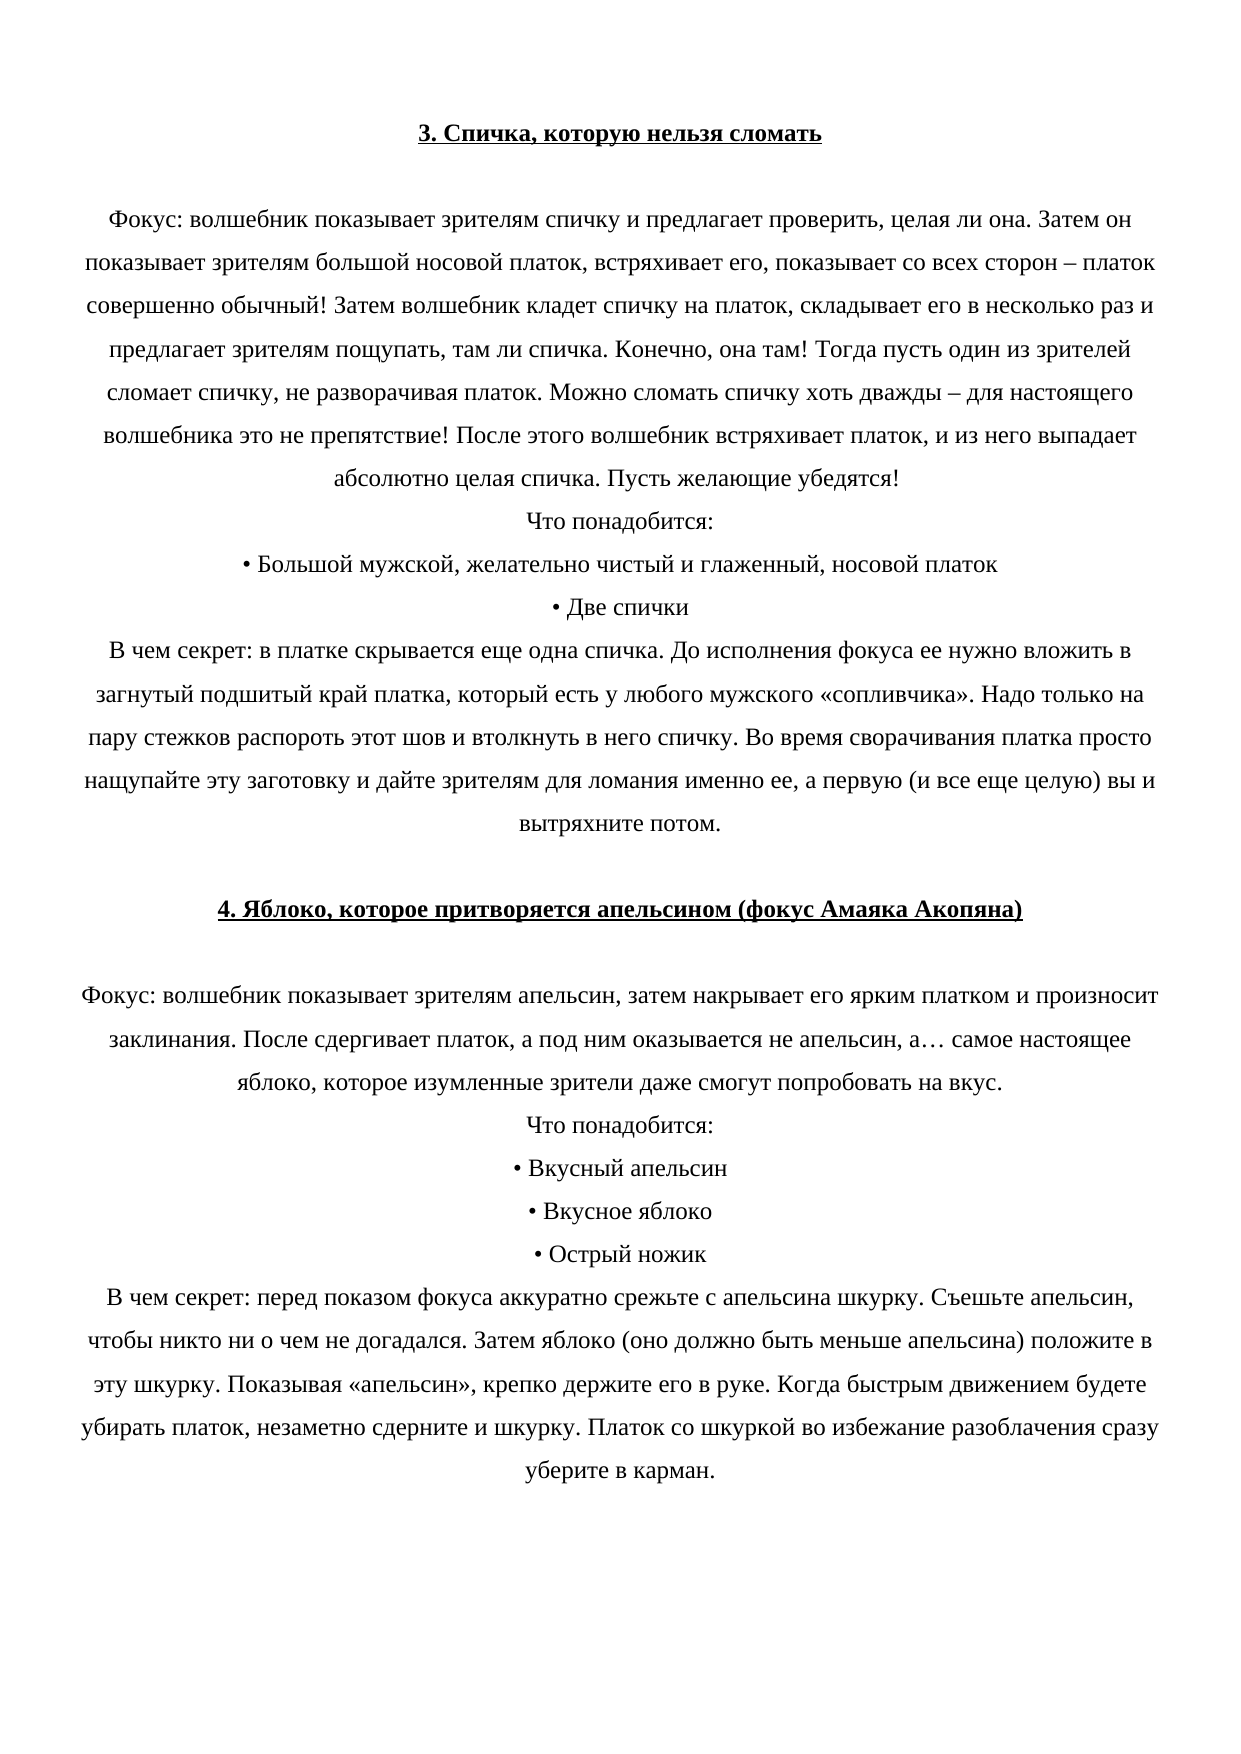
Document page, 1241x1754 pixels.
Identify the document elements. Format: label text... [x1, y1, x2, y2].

text 3. Спичка, которую нельзя сломать [75, 75, 1165, 147]
text Фокус: волшебник показывает зрителям спичку и предлагает проверить, целая ли она. Затем он показывает зрителям большой носовой платок, встряхивает его, показывает со всех сторон – платок совершенно обычный! Затем волшебник кладет спичку на платок, складывает его в несколько раз и предлагает зрителям пощупать, там ли спичка. Конечно, она там! Тогда пусть один из зрителей сломает спичку, не разворачивая платок. Можно сломать спичку хоть дважды – для настоящего волшебника это не препятствие! После этого волшебник встряхивает платок, и из него выпадает абсолютно целая спичка. Пусть желающие убедятся! Что понадобится: • Большой мужской, желательно чистый и глаженный, носовой платок • Две спички В чем секрет: в платке скрывается еще одна спичка. До исполнения фокуса ее нужно вложить в загнутый подшитый край платка, который есть у любого мужского «сопливчика». Надо только на пару стежков распороть этот шов и втолкнуть в него спичку. Во время сворачивания платка просто нащупайте эту заготовку и дайте зрителям для ломания именно ее, а первую (и все еще целую) вы и вытряхните потом. [75, 161, 1165, 837]
text 4. Яблоко, которое притворяется апельсином (фокус Амаяка Акопяна) [75, 851, 1165, 923]
text Фокус: волшебник показывает зрителям апельсин, затем накрывает его ярким платком и произносит заклинания. После сдергивает платок, а под ним оказывается не апельсин, а… самое настоящее яблоко, которое изумленные зрители даже смогут попробовать на вкус. Что понадобится: • Вкусный апельсин • Вкусное яблоко • Острый ножик В чем секрет: перед показом фокуса аккуратно срежьте с апельсина шкурку. Съешьте апельсин, чтобы никто ни о чем не догадался. Затем яблоко (оно должно быть меньше апельсина) положите в эту шкурку. Показывая «апельсин», крепко держите его в руке. Когда быстрым движением будете убирать платок, незаметно сдерните и шкурку. Платок со шкуркой во избежание разоблачения сразу уберите в карман. [75, 937, 1165, 1529]
